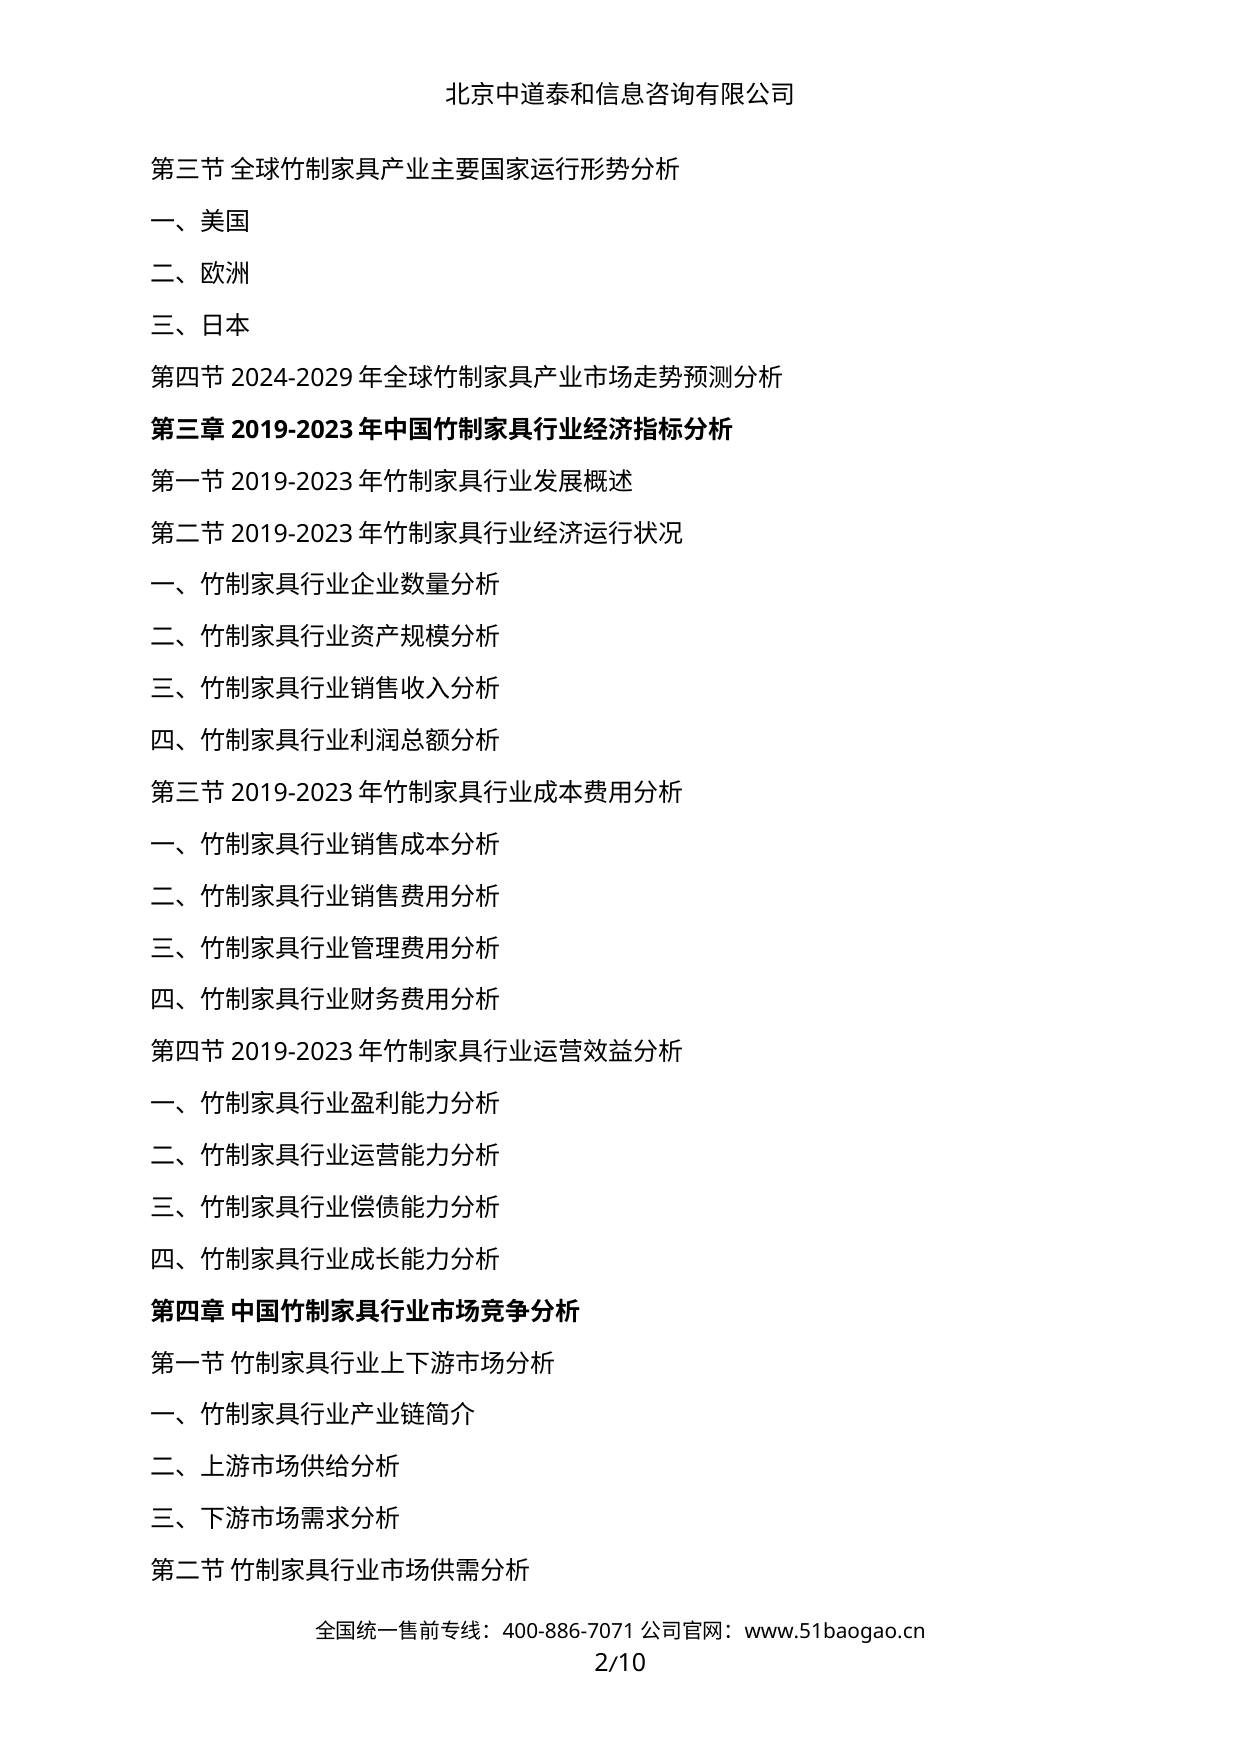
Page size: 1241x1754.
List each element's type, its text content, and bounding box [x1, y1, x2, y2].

text 一、竹制家具行业产业链简介 [150, 1395, 1090, 1431]
text 第四节 2019-2023年竹制家具行业运营效益分析 [150, 1032, 1090, 1068]
text 一、竹制家具行业盈利能力分析 [150, 1084, 1090, 1120]
text 第四节 2024-2029年全球竹制家具产业市场走势预测分析 [150, 357, 1090, 394]
text 三、日本 [150, 306, 1090, 342]
text 四、竹制家具行业财务费用分析 [150, 980, 1090, 1016]
text 第二节 2019-2023年竹制家具行业经济运行状况 [150, 513, 1090, 549]
text 第二节 竹制家具行业市场供需分析 [150, 1551, 1090, 1587]
text 第三章 2019-2023年中国竹制家具行业经济指标分析 [150, 409, 1090, 446]
text 二、竹制家具行业销售费用分析 [150, 876, 1090, 912]
text 二、上游市场供给分析 [150, 1447, 1090, 1483]
text 四、竹制家具行业成长能力分析 [150, 1239, 1090, 1276]
text 第一节 竹制家具行业上下游市场分析 [150, 1343, 1090, 1379]
text 二、欧洲 [150, 254, 1090, 290]
text 三、竹制家具行业偿债能力分析 [150, 1187, 1090, 1224]
text 一、美国 [150, 202, 1090, 238]
text 三、下游市场需求分析 [150, 1499, 1090, 1535]
text 第三节 2019-2023年竹制家具行业成本费用分析 [150, 772, 1090, 809]
text 二、竹制家具行业资产规模分析 [150, 617, 1090, 653]
text 二、竹制家具行业运营能力分析 [150, 1136, 1090, 1172]
text 第四章 中国竹制家具行业市场竞争分析 [150, 1291, 1090, 1327]
text 三、竹制家具行业管理费用分析 [150, 928, 1090, 964]
text 三、竹制家具行业销售收入分析 [150, 669, 1090, 705]
text 一、竹制家具行业企业数量分析 [150, 565, 1090, 601]
text 第一节 2019-2023年竹制家具行业发展概述 [150, 461, 1090, 497]
text 第三节 全球竹制家具产业主要国家运行形势分析 [150, 150, 1090, 186]
text 一、竹制家具行业销售成本分析 [150, 824, 1090, 861]
text 四、竹制家具行业利润总额分析 [150, 721, 1090, 757]
